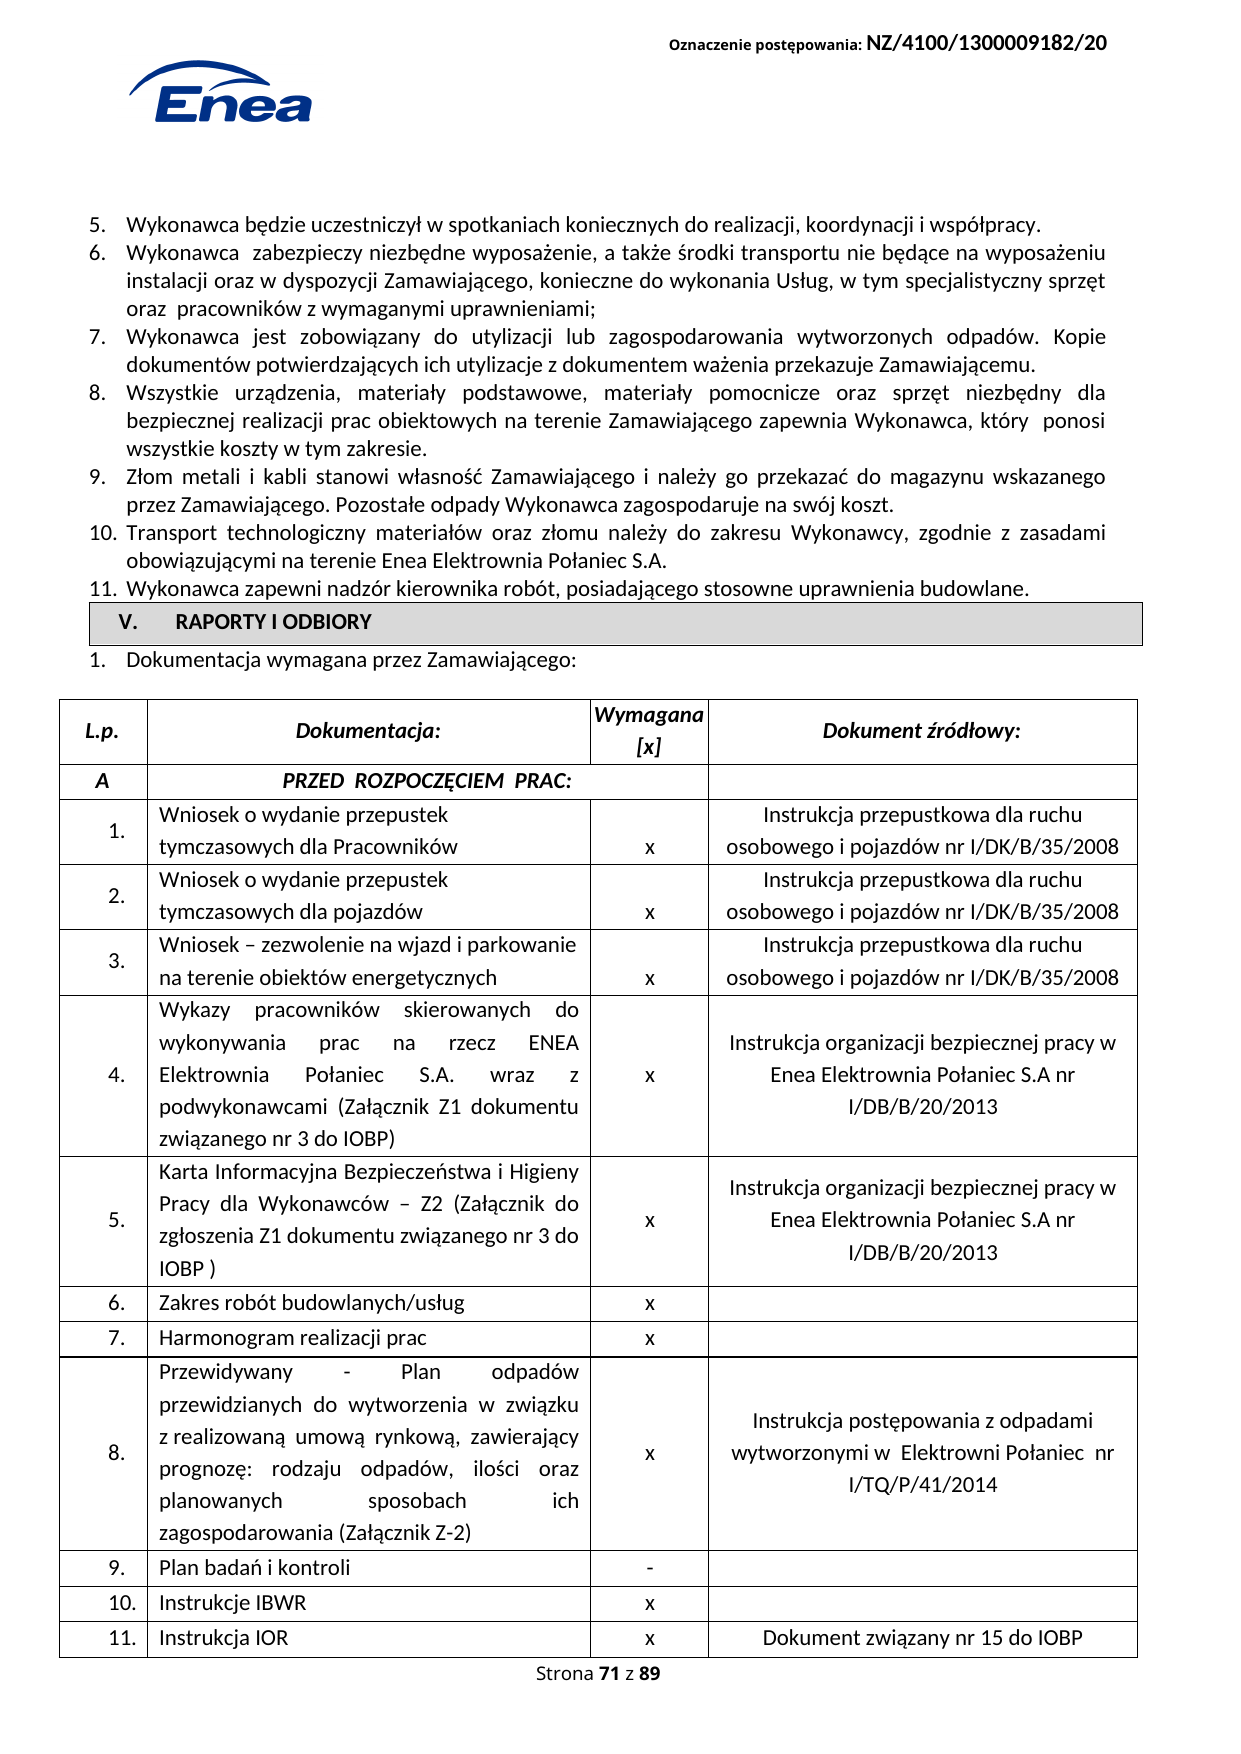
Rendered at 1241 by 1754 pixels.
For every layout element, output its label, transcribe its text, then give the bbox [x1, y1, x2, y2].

table_cell [709, 1287, 1137, 1321]
table_cell [60, 1322, 147, 1356]
table_cell [60, 930, 147, 994]
table_cell x [591, 1287, 708, 1321]
table_cell x [591, 930, 708, 994]
table_cell x [591, 800, 708, 864]
table_header Wymagana [x] [591, 700, 708, 764]
table_header Dokument źródłowy: [709, 700, 1137, 764]
table_cell [60, 1358, 147, 1550]
table_header L.p. [60, 700, 147, 764]
table_cell Instrukcja postępowania z odpadami wytworzonymi w Elektrowni Połaniec nr I/TQ/P/41/2014 [709, 1358, 1137, 1550]
picture [117, 50, 324, 124]
table_cell Wniosek – zezwolenie na wjazd i parkowanie na terenie obiektów energetycznych [148, 930, 590, 994]
list Dokumentacja wymagana przez Zamawiającego: [89, 646, 1107, 674]
table_cell Instrukcja przepustkowa dla ruchu osobowego i pojazdów nr I/DK/B/35/2008 [709, 865, 1137, 929]
table_cell [60, 865, 147, 929]
table_cell [60, 1287, 147, 1321]
table_header Dokumentacja: [148, 700, 590, 764]
table_cell Zakres robót budowlanych/usług [148, 1287, 590, 1321]
list Wszystkie urządzenia, materiały podstawowe, materiały pomocnicze oraz sprzęt niezbędny dla bezpiecznej realizacji prac obiektowych na terenie Zamawiającego zapewnia Wykonawca, który ponosi wszystkie koszty w tym zakresie. [89, 378, 1107, 462]
table_cell [709, 1551, 1137, 1586]
list Wykonawca zabezpieczy niezbędne wyposażenie, a także środki transportu nie będące na wyposażeniu instalacji oraz w dyspozycji Zamawiającego, konieczne do wykonania Usług, w tym specjalistyczny sprzęt oraz pracowników z wymaganymi uprawnieniami; [89, 238, 1107, 322]
table_cell Przewidywany - Plan odpadów przewidzianych do wytworzenia w związku z realizowaną umową rynkową, zawierający prognozę: rodzaju odpadów, ilości oraz planowanych sposobach ich zagospodarowania (Załącznik Z-2) [148, 1358, 590, 1550]
table_cell Karta Informacyjna Bezpieczeństwa i Higieny Pracy dla Wykonawców – Z2 (Załącznik do zgłoszenia Z1 dokumentu związanego nr 3 do IOBP ) [148, 1157, 590, 1286]
table_cell Wniosek o wydanie przepustek tymczasowych dla Pracowników [148, 800, 590, 864]
table_cell x [591, 1358, 708, 1550]
table_cell Wniosek o wydanie przepustek tymczasowych dla pojazdów [148, 865, 590, 929]
table_cell Harmonogram realizacji prac [148, 1322, 590, 1356]
table_cell PRZED ROZPOCZĘCIEM PRAC: [148, 765, 708, 799]
table_cell [60, 1157, 147, 1286]
table_cell Dokument związany nr 15 do IOBP [709, 1622, 1137, 1657]
list Wykonawca jest zobowiązany do utylizacji lub zagospodarowania wytworzonych odpadów. Kopie dokumentów potwierdzających ich utylizacje z dokumentem ważenia przekazuje Zamawiającemu. [89, 322, 1107, 378]
table_cell x [591, 1622, 708, 1657]
table_cell Instrukcja organizacji bezpiecznej pracy w Enea Elektrownia Połaniec S.A nr I/DB/B/20/2013 [709, 1157, 1137, 1286]
table_cell Instrukcje IBWR [148, 1587, 590, 1621]
table_cell [60, 1622, 147, 1657]
list Transport technologiczny materiałów oraz złomu należy do zakresu Wykonawcy, zgodnie z zasadami obowiązującymi na terenie Enea Elektrownia Połaniec S.A. [89, 518, 1107, 574]
table_cell x [591, 1587, 708, 1621]
list Wykonawca będzie uczestniczył w spotkaniach koniecznych do realizacji, koordynacji i współpracy. [89, 210, 1107, 238]
table_cell [60, 800, 147, 864]
table_header RAPORTY I ODBIORY [90, 603, 1142, 644]
table_cell Instrukcja organizacji bezpiecznej pracy w Enea Elektrownia Połaniec S.A nr I/DB/B/20/2013 [709, 996, 1137, 1156]
table_cell x [591, 1157, 708, 1286]
table_cell Plan badań i kontroli [148, 1551, 590, 1586]
table_cell Instrukcja przepustkowa dla ruchu osobowego i pojazdów nr I/DK/B/35/2008 [709, 800, 1137, 864]
table_cell [709, 1587, 1137, 1621]
table_cell Wykazy pracowników skierowanych do wykonywania prac na rzecz ENEA Elektrownia Połaniec S.A. wraz z podwykonawcami (Załącznik Z1 dokumentu związanego nr 3 do IOBP) [148, 996, 590, 1156]
table_cell Instrukcja IOR [148, 1622, 590, 1657]
table_cell - [591, 1551, 708, 1586]
list Wykonawca zapewni nadzór kierownika robót, posiadającego stosowne uprawnienia budowlane. [89, 574, 1107, 602]
table_cell [60, 1551, 147, 1586]
table_cell x [591, 865, 708, 929]
table_cell [60, 996, 147, 1156]
table_cell x [591, 1322, 708, 1356]
table_cell Instrukcja przepustkowa dla ruchu osobowego i pojazdów nr I/DK/B/35/2008 [709, 930, 1137, 994]
table_cell [60, 1587, 147, 1621]
table_cell [709, 1322, 1137, 1356]
table_cell [709, 765, 1137, 799]
list Złom metali i kabli stanowi własność Zamawiającego i należy go przekazać do magazynu wskazanego przez Zamawiającego. Pozostałe odpady Wykonawca zagospodaruje na swój koszt. [89, 462, 1107, 518]
table_cell A [60, 765, 147, 799]
table_cell x [591, 996, 708, 1156]
